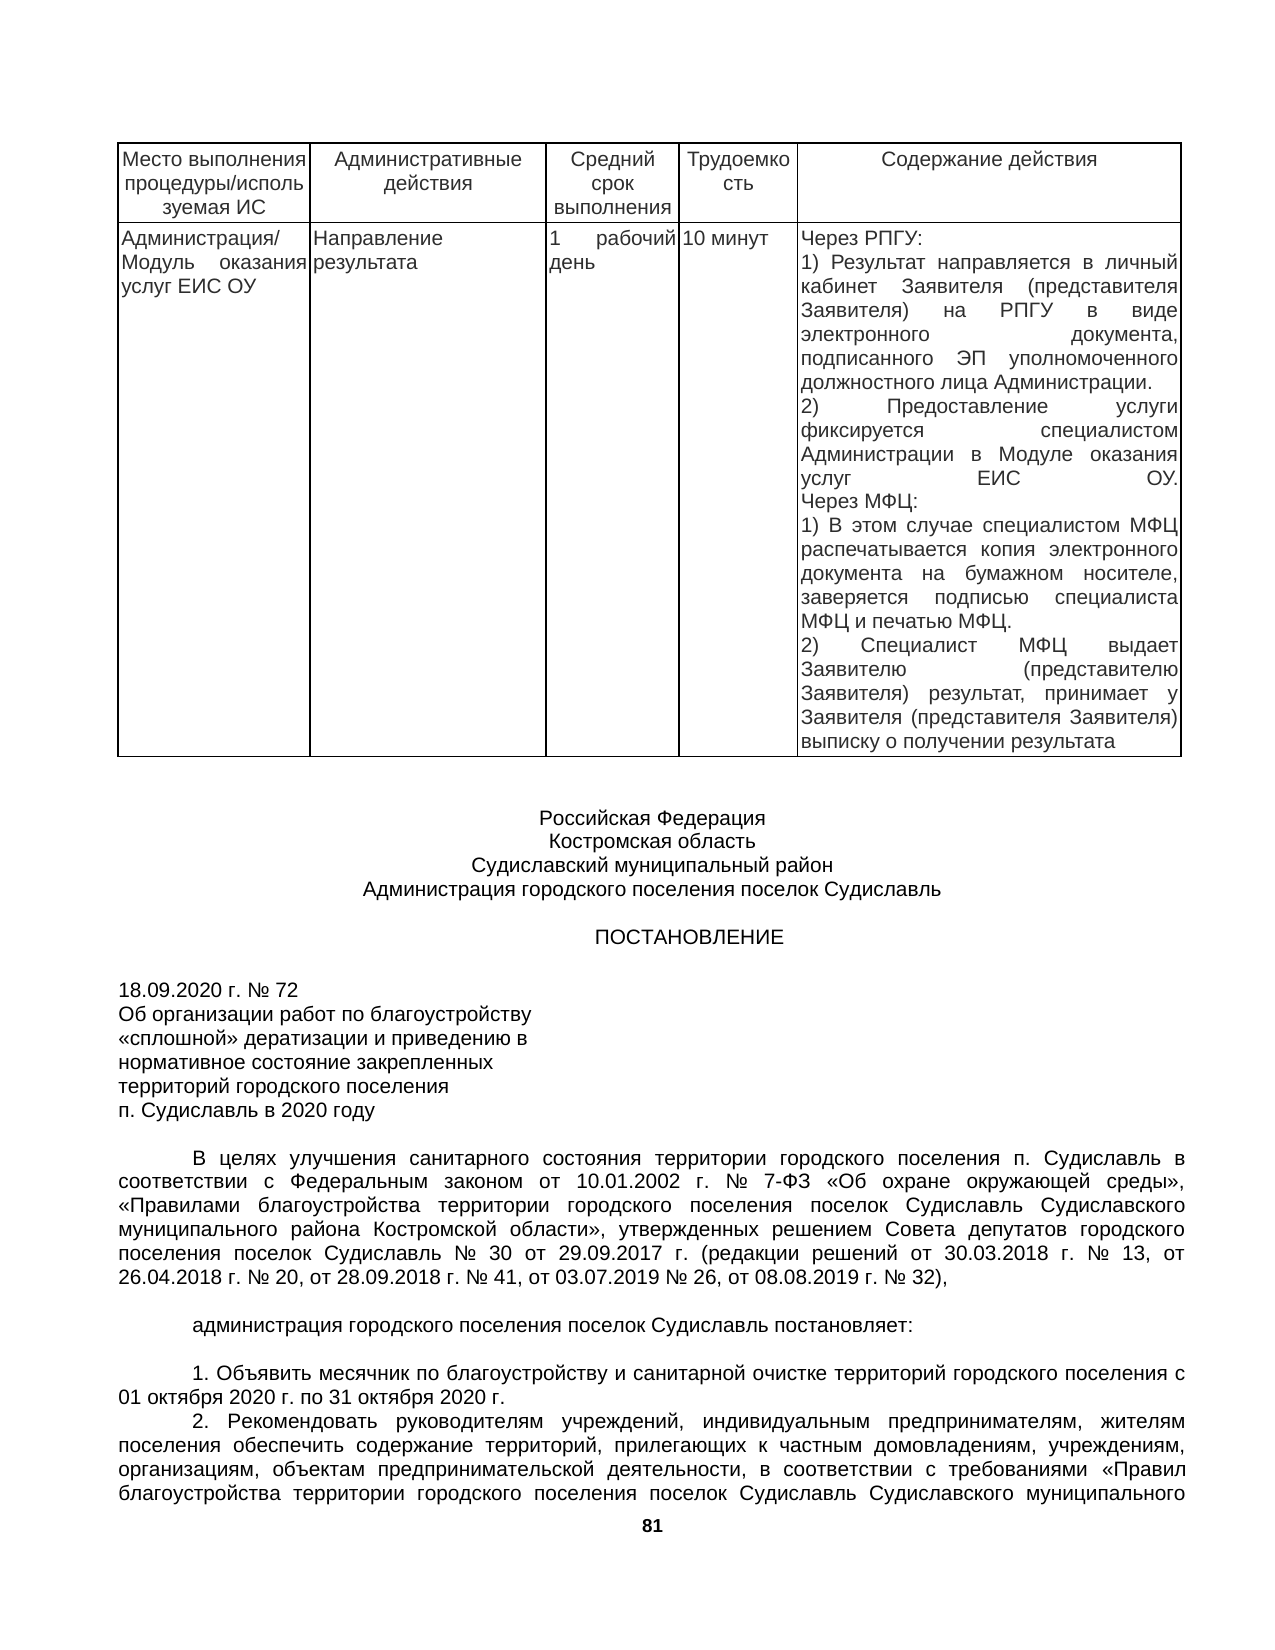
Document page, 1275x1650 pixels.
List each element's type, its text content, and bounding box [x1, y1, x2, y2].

text Российская Федерация [118, 805, 1186, 829]
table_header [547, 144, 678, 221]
text ПОСТАНОВЛЕНИЕ [118, 925, 1186, 949]
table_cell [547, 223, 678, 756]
text В целях улучшения санитарного состояния территории городского поселения п. Судиславль в соответствии с Федеральным законом от 10.01.2002 г. № 7-ФЗ «Об охране окружающей среды», «Правилами благоустройства территории городского поселения поселок Судиславль Судиславского муниципального района Костромской области», утвержденных решением Совета депутатов городского поселения поселок Судиславль № 30 от 29.09.2017 г. (редакции решений от 30.03.2018 г. № 13, от 26.04.2018 г. № 20, от 28.09.2018 г. № 41, от 03.07.2019 № 26, от 08.08.2019 г. № 32), [118, 1145, 1186, 1289]
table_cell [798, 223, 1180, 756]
text п. Судиславль в 2020 году [118, 1097, 684, 1121]
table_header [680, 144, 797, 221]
text 1. Объявить месячник по благоустройству и санитарной очистке территорий городского поселения с 01 октября 2020 г. по 31 октября 2020 г. [118, 1361, 1186, 1409]
text Администрация городского поселения поселок Судиславль [118, 877, 1186, 901]
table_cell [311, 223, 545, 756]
text Об организации работ по благоустройству [118, 1002, 684, 1026]
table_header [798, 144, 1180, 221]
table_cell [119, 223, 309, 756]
text нормативное состояние закрепленных [118, 1049, 684, 1073]
text 18.09.2020 г. № 72 [118, 978, 684, 1002]
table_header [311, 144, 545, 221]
text Костромская область [118, 829, 1186, 853]
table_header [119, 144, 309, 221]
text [118, 1409, 1186, 1505]
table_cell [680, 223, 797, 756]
text территорий городского поселения [118, 1073, 684, 1097]
text «сплошной» дератизации и приведению в [118, 1026, 684, 1049]
text Судиславский муниципальный район [118, 853, 1186, 877]
text администрация городского поселения поселок Судиславль постановляет: [118, 1313, 1186, 1337]
